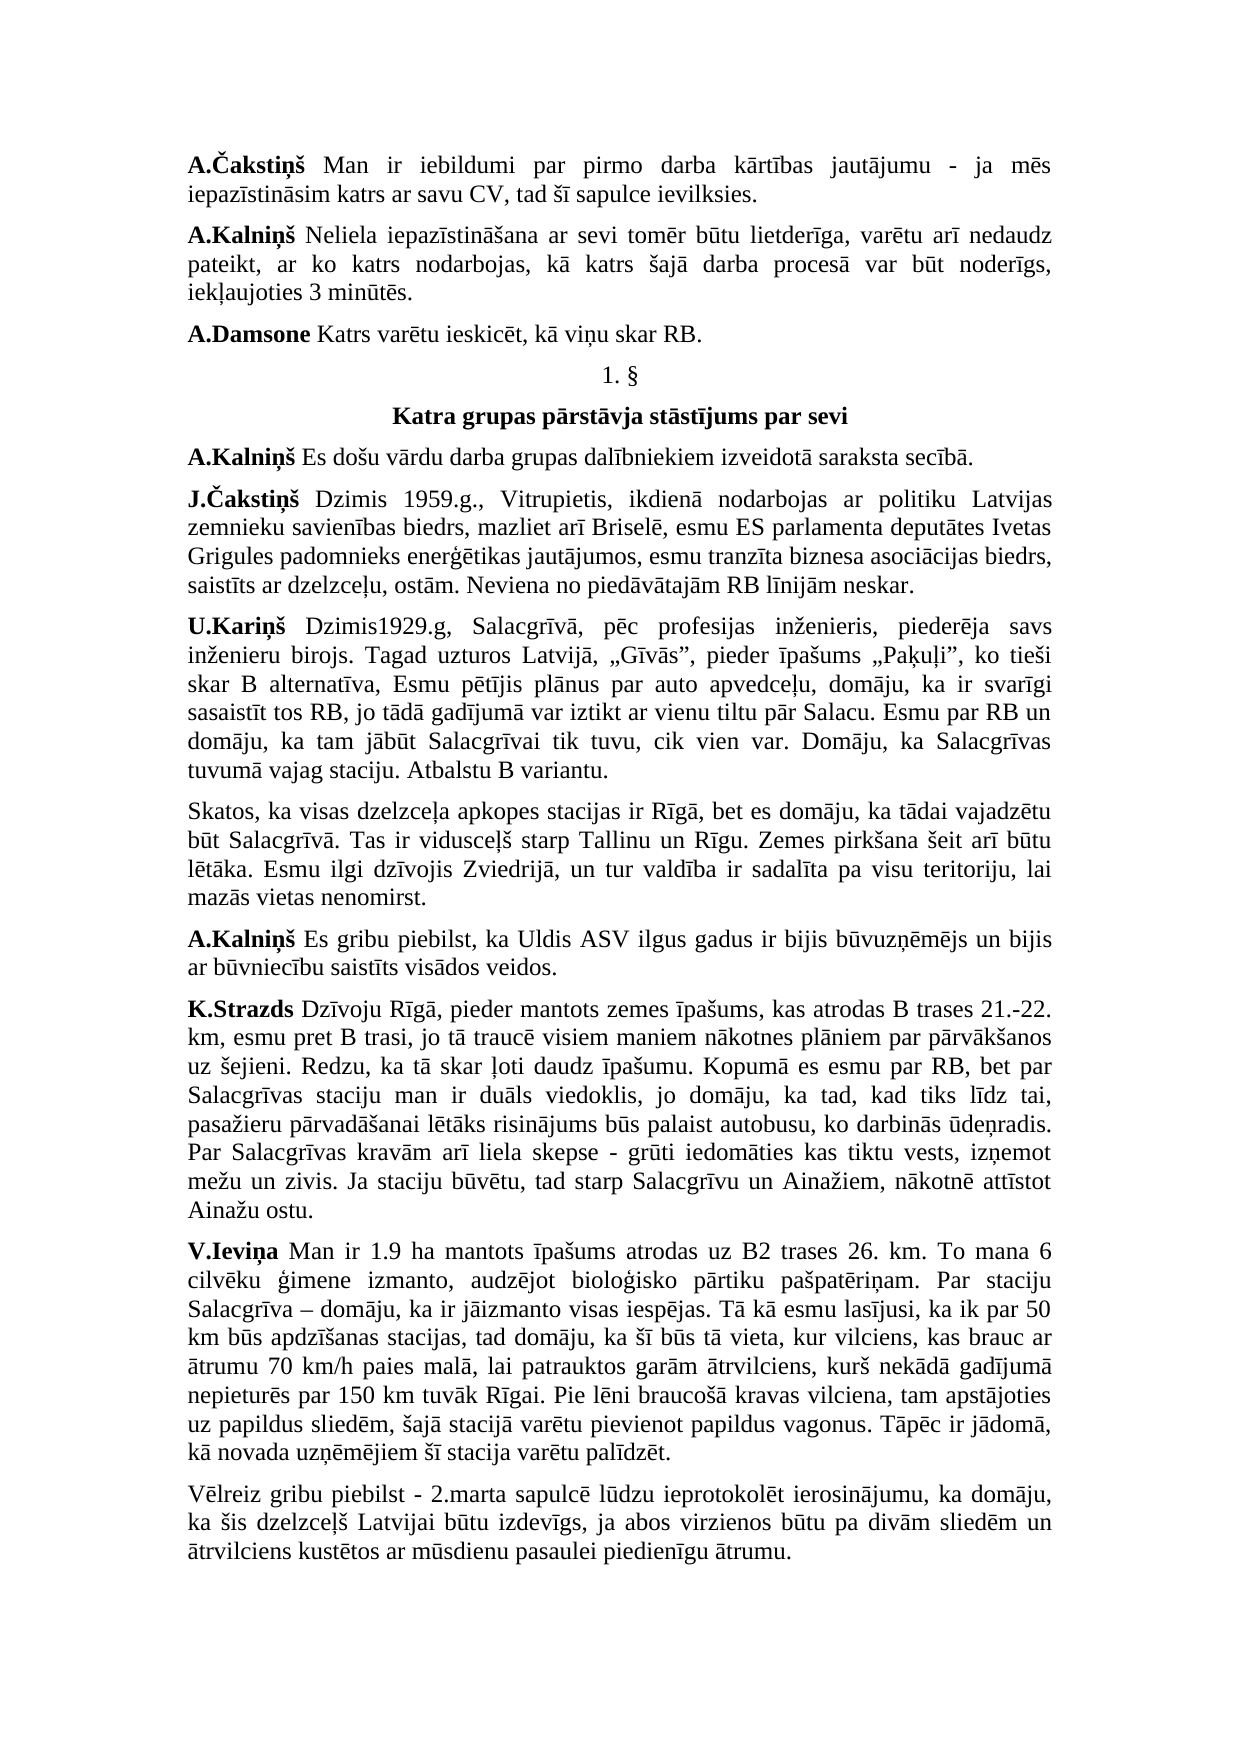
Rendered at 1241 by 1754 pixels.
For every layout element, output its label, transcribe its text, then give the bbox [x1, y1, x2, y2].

text K.Strazds Dzīvoju Rīgā, pieder mantots zemes īpašums, kas atrodas B trases 21.-22. km, esmu pret B trasi, jo tā traucē visiem maniem nākotnes plāniem par pārvākšanos uz šejieni. Redzu, ka tā skar ļoti daudz īpašumu. Kopumā es esmu par RB, bet par Salacgrīvas staciju man ir duāls viedoklis, jo domāju, ka tad, kad tiks līdz tai, pasažieru pārvadāšanai lētāks risinājums būs palaist autobusu, ko darbinās ūdeņradis. Par Salacgrīvas kravām arī liela skepse - grūti iedomāties kas tiktu vests, izņemot mežu un zivis. Ja staciju būvētu, tad starp Salacgrīvu un Ainažiem, nākotnē attīstot Ainažu ostu. [187, 994, 1053, 1224]
text A.Kalniņš Es došu vārdu darba grupas dalībniekiem izveidotā saraksta secībā. [187, 442, 1053, 471]
text A.Damsone Katrs varētu ieskicēt, kā viņu skar RB. [187, 319, 1053, 347]
text A.Čakstiņš Man ir iebildumi par pirmo darba kārtības jautājumu - ja mēs iepazīstināsim katrs ar savu CV, tad šī sapulce ievilksies. [187, 150, 1053, 207]
text Skatos, ka visas dzelzceļa apkopes stacijas ir Rīgā, bet es domāju, ka tādai vajadzētu būt Salacgrīvā. Tas ir vidusceļš starp Tallinu un Rīgu. Zemes pirkšana šeit arī būtu lētāka. Esmu ilgi dzīvojis Zviedrijā, un tur valdība ir sadalīta pa visu teritoriju, lai mazās vietas nenomirst. [187, 796, 1053, 911]
text A.Kalniņš Es gribu piebilst, ka Uldis ASV ilgus gadus ir bijis būvuzņēmējs un bijis ar būvniecību saistīts visādos veidos. [187, 924, 1053, 981]
text J.Čakstiņš Dzimis 1959.g., Vitrupietis, ikdienā nodarbojas ar politiku Latvijas zemnieku savienības biedrs, mazliet arī Briselē, esmu ES parlamenta deputātes Ivetas Grigules padomnieks enerģētikas jautājumos, esmu tranzīta biznesa asociācijas biedrs, saistīts ar dzelzceļu, ostām. Neviena no piedāvātajām RB līnijām neskar. [187, 484, 1053, 599]
text 1. § [187, 360, 1053, 389]
text Vēlreiz gribu piebilst - 2.marta sapulcē lūdzu ieprotokolēt ierosinājumu, ka domāju, ka šis dzelzceļš Latvijai būtu izdevīgs, ja abos virzienos būtu pa divām sliedēm un ātrvilciens kustētos ar mūsdienu pasaulei piedienīgu ātrumu. [187, 1479, 1053, 1565]
text U.Kariņš Dzimis1929.g, Salacgrīvā, pēc profesijas inženieris, piederēja savs inženieru birojs. Tagad uzturos Latvijā, „Gīvās”, pieder īpašums „Paķuļi”, ko tieši skar B alternatīva, Esmu pētījis plānus par auto apvedceļu, domāju, ka ir svarīgi sasaistīt tos RB, jo tādā gadījumā var iztikt ar vienu tiltu pār Salacu. Esmu par RB un domāju, ka tam jābūt Salacgrīvai tik tuvu, cik vien var. Domāju, ka Salacgrīvas tuvumā vajag staciju. Atbalstu B variantu. [187, 611, 1053, 784]
text A.Kalniņš Neliela iepazīstināšana ar sevi tomēr būtu lietderīga, varētu arī nedaudz pateikt, ar ko katrs nodarbojas, kā katrs šajā darba procesā var būt noderīgs, iekļaujoties 3 minūtēs. [187, 220, 1053, 306]
text V.Ieviņa Man ir 1.9 ha mantots īpašums atrodas uz B2 trases 26. km. To mana 6 cilvēku ģimene izmanto, audzējot bioloģisko pārtiku pašpatēriņam. Par staciju Salacgrīva – domāju, ka ir jāizmanto visas iespējas. Tā kā esmu lasījusi, ka ik par 50 km būs apdzīšanas stacijas, tad domāju, ka šī būs tā vieta, kur vilciens, kas brauc ar ātrumu 70 km/h paies malā, lai patrauktos garām ātrvilciens, kurš nekādā gadījumā nepieturēs par 150 km tuvāk Rīgai. Pie lēni braucošā kravas vilciena, tam apstājoties uz papildus sliedēm, šajā stacijā varētu pievienot papildus vagonus. Tāpēc ir jādomā, kā novada uzņēmējiem šī stacija varētu palīdzēt. [187, 1236, 1053, 1466]
text Katra grupas pārstāvja stāstījums par sevi [187, 401, 1053, 430]
